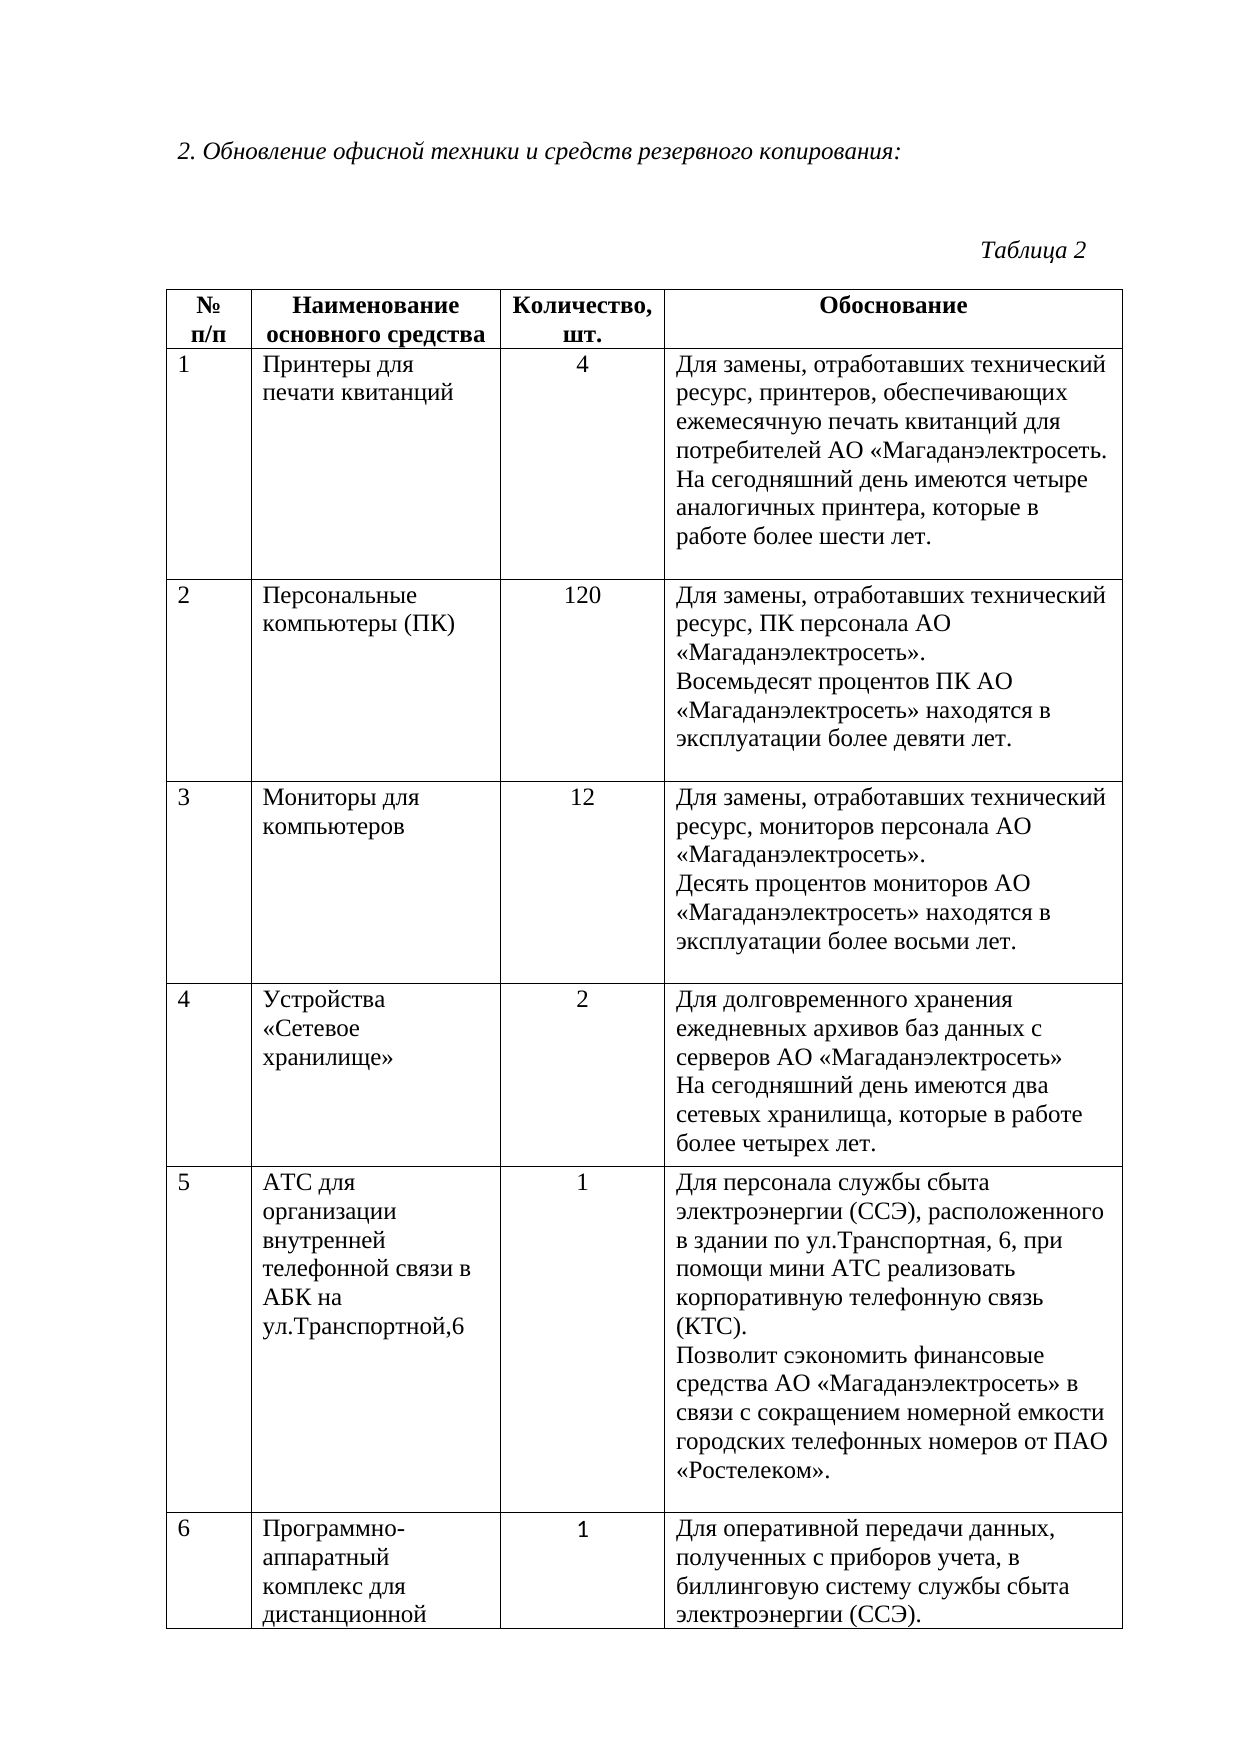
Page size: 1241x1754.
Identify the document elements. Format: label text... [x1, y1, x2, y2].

table_cell Для замены, отработавших технический ресурс, мониторов персонала АО «Магаданэлектросеть». Десять процентов мониторов АО «Магаданэлектросеть» находятся в эксплуатации более восьми лет. [665, 782, 1122, 983]
table_cell Мониторы для компьютеров [252, 782, 500, 983]
table_cell 2 [167, 580, 251, 781]
table_cell Персональные компьютеры (ПК) [252, 580, 500, 781]
table_cell Для персонала службы сбыта электроэнергии (ССЭ), расположенного в здании по ул.Транспортная, 6, при помощи мини АТС реализовать корпоративную телефонную связь (КТС). Позволит сэкономить финансовые средства АО «Магаданэлектросеть» в связи с сокращением номерной емкости городских телефонных номеров от ПАО «Ростелеком». [665, 1167, 1122, 1512]
table_cell Для замены, отработавших технический ресурс, ПК персонала АО «Магаданэлектросеть». Восемьдесят процентов ПК АО «Магаданэлектросеть» находятся в эксплуатации более девяти лет. [665, 580, 1122, 781]
table_cell Для долговременного хранения ежедневных архивов баз данных с серверов АО «Магаданэлектросеть» На сегодняшний день имеются два сетевых хранилища, которые в работе более четырех лет. [665, 984, 1122, 1166]
table_cell 5 [167, 1167, 251, 1512]
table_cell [252, 1513, 500, 1628]
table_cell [665, 1513, 1122, 1628]
table_header № п/п [167, 290, 251, 348]
table_header Количество, шт. [501, 290, 664, 348]
table_cell 3 [167, 782, 251, 983]
table_cell 4 [167, 984, 251, 1166]
table_cell АТС для организации внутренней телефонной связи в АБК на ул.Транспортной,6 [252, 1167, 500, 1512]
table_cell 4 [501, 349, 664, 579]
table_cell Принтеры для печати квитанций [252, 349, 500, 579]
table_cell 12 [501, 782, 664, 983]
table_cell 120 [501, 580, 664, 781]
table_cell Устройства «Сетевое хранилище» [252, 984, 500, 1166]
table_cell 1 [167, 349, 251, 579]
table_header Наименование основного средства [252, 290, 500, 348]
table_cell Для замены, отработавших технический ресурс, принтеров, обеспечивающих ежемесячную печать квитанций для потребителей АО «Магаданэлектросеть. На сегодняшний день имеются четыре аналогичных принтера, которые в работе более шести лет. [665, 349, 1122, 579]
text 2. Обновление офисной техники и средств резервного копирования: [177, 136, 1152, 165]
table_header Обоснование [665, 290, 1122, 348]
text Таблица 2 [841, 235, 1152, 264]
table_cell 6 [167, 1513, 251, 1628]
table_cell 1 [501, 1513, 664, 1628]
table_cell 1 [501, 1167, 664, 1512]
table_cell 2 [501, 984, 664, 1166]
